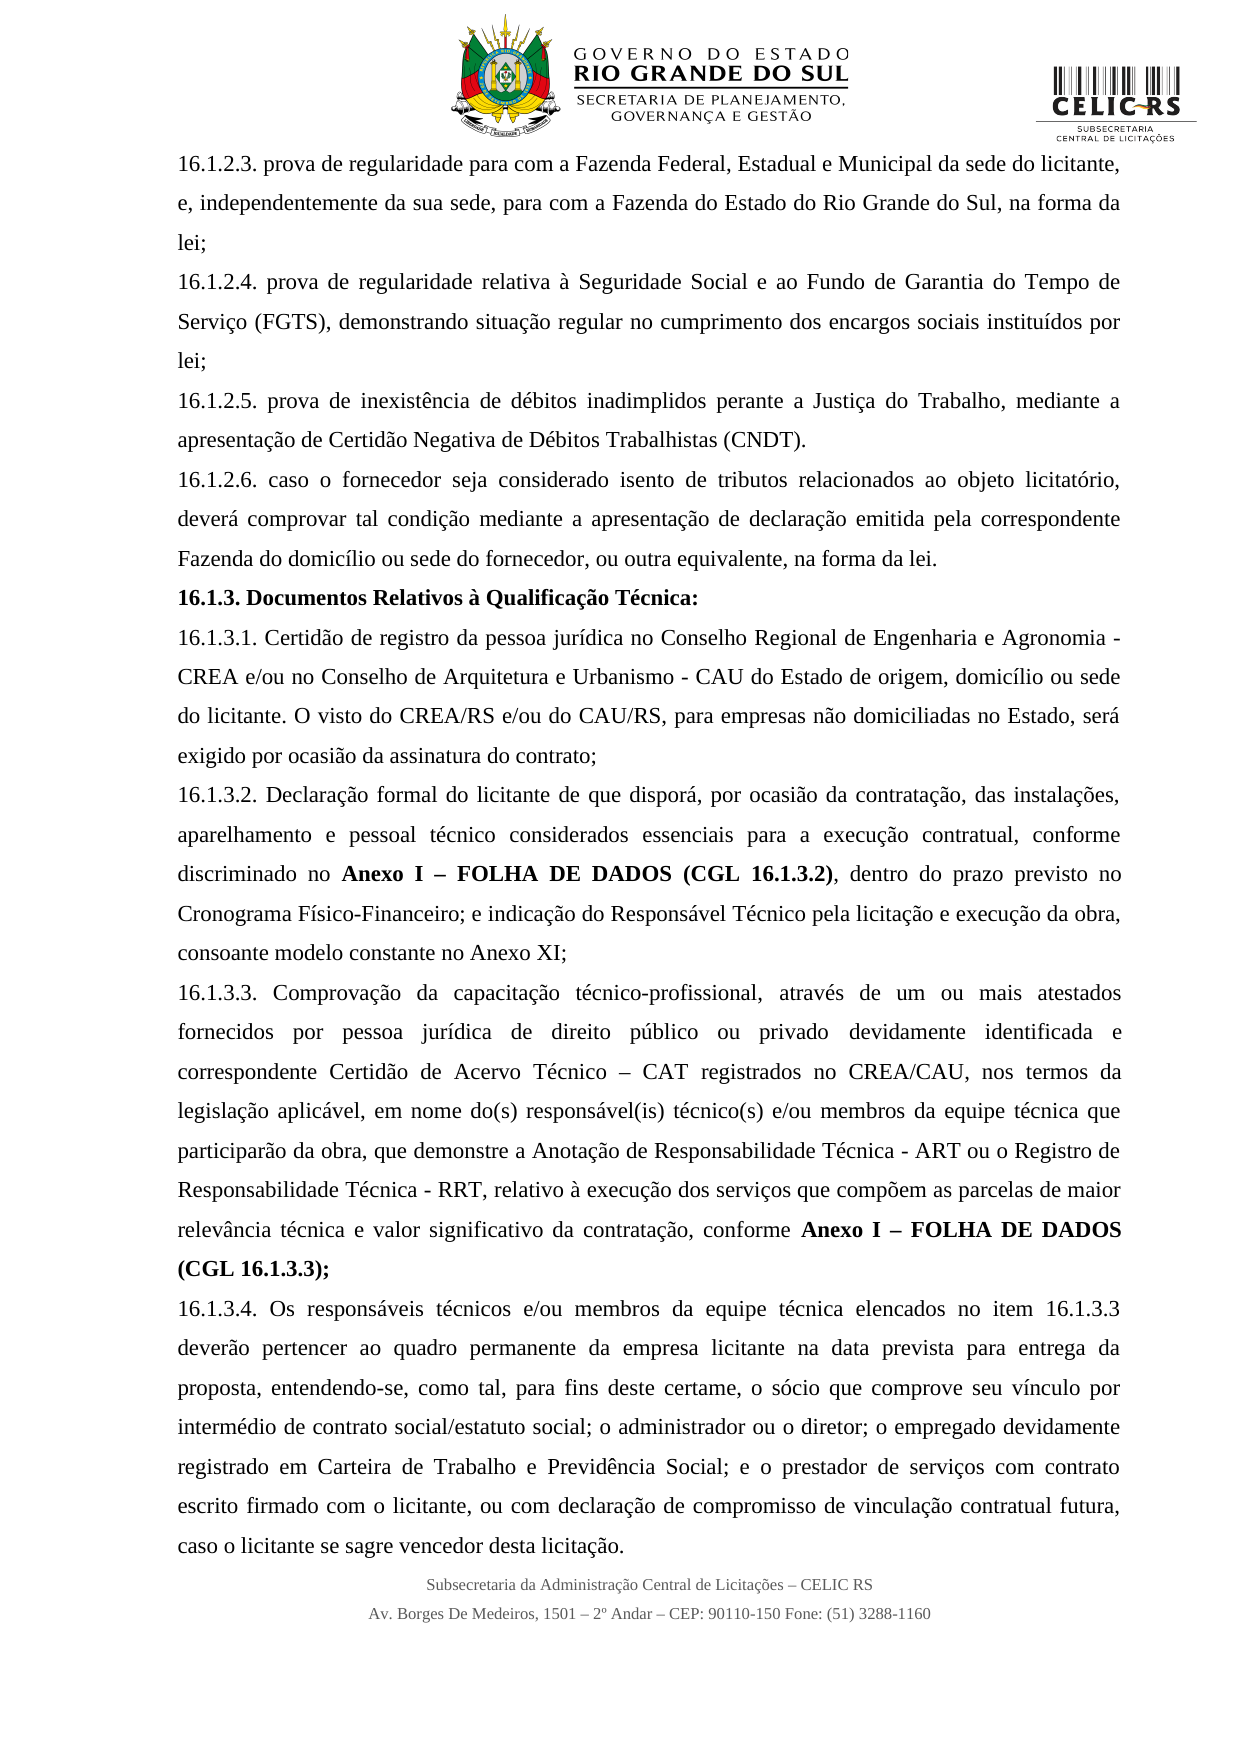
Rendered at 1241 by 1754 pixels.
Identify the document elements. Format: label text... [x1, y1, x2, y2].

text 16.1.2.6. caso o fornecedor seja considerado isento de tributos relacionados ao objeto licitatório, deverá comprovar tal condição mediante a apresentação de declaração emitida pela correspondente Fazenda do domicílio ou sede do fornecedor, ou outra equivalente, na forma da lei. [177, 466, 1122, 571]
text 16.1.2.5. prova de inexistência de débitos inadimplidos perante a Justiça do Trabalho, mediante a apresentação de Certidão Negativa de Débitos Trabalhistas (CNDT). [177, 387, 1122, 453]
text 16.1.2.3. prova de regularidade para com a Fazenda Federal, Estadual e Municipal da sede do licitante, e, independentemente da sua sede, para com a Fazenda do Estado do Rio Grande do Sul, na forma da lei; [177, 150, 1122, 255]
text 16.1.3.1. Certidão de registro da pessoa jurídica no Conselho Regional de Engenharia e Agronomia - CREA e/ou no Conselho de Arquitetura e Urbanismo - CAU do Estado de origem, domicílio ou sede do licitante. O visto do CREA/RS e/ou do CAU/RS, para empresas não domiciliadas no Estado, será exigido por ocasião da assinatura do contrato; [177, 624, 1122, 768]
text 16.1.3.3. Comprovação da capacitação técnico-profissional, através de um ou mais atestados fornecidos por pessoa jurídica de direito público ou privado devidamente identificada e correspondente Certidão de Acervo Técnico – CAT registrados no CREA/CAU, nos termos da legislação aplicável, em nome do(s) responsável(is) técnico(s) e/ou membros da equipe técnica que participarão da obra, que demonstre a Anotação de Responsabilidade Técnica - ART ou o Registro de Responsabilidade Técnica - RRT, relativo à execução dos serviços que compõem as parcelas de maior relevância técnica e valor significativo da contratação, conforme Anexo I – Folha de Dados (CGL 16.1.3.3); [177, 979, 1122, 1282]
text 16.1.3.2. Declaração formal do licitante de que disporá, por ocasião da contratação, das instalações, aparelhamento e pessoal técnico considerados essenciais para a execução contratual, conforme discriminado no Anexo I – Folha de Dados (CGL 16.1.3.2), dentro do prazo previsto no Cronograma Físico-Financeiro; e indicação do Responsável Técnico pela licitação e execução da obra, consoante modelo constante no Anexo XI; [177, 782, 1122, 966]
picture [451, 14, 849, 137]
text 16.1.3. Documentos Relativos à Qualificação Técnica: [177, 584, 1122, 611]
picture [1033, 61, 1199, 147]
text 16.1.2.4. prova de regularidade relativa à Seguridade Social e ao Fundo de Garantia do Tempo de Serviço (FGTS), demonstrando situação regular no cumprimento dos encargos sociais instituídos por lei; [177, 268, 1122, 374]
text 16.1.3.4. Os responsáveis técnicos e/ou membros da equipe técnica elencados no item 16.1.3.3 deverão pertencer ao quadro permanente da empresa licitante na data prevista para entrega da proposta, entendendo-se, como tal, para fins deste certame, o sócio que comprove seu vínculo por intermédio de contrato social/estatuto social; o administrador ou o diretor; o empregado devidamente registrado em Carteira de Trabalho e Previdência Social; e o prestador de serviços com contrato escrito firmado com o licitante, ou com declaração de compromisso de vinculação contratual futura, caso o licitante se sagre vencedor desta licitação. [177, 1295, 1122, 1558]
